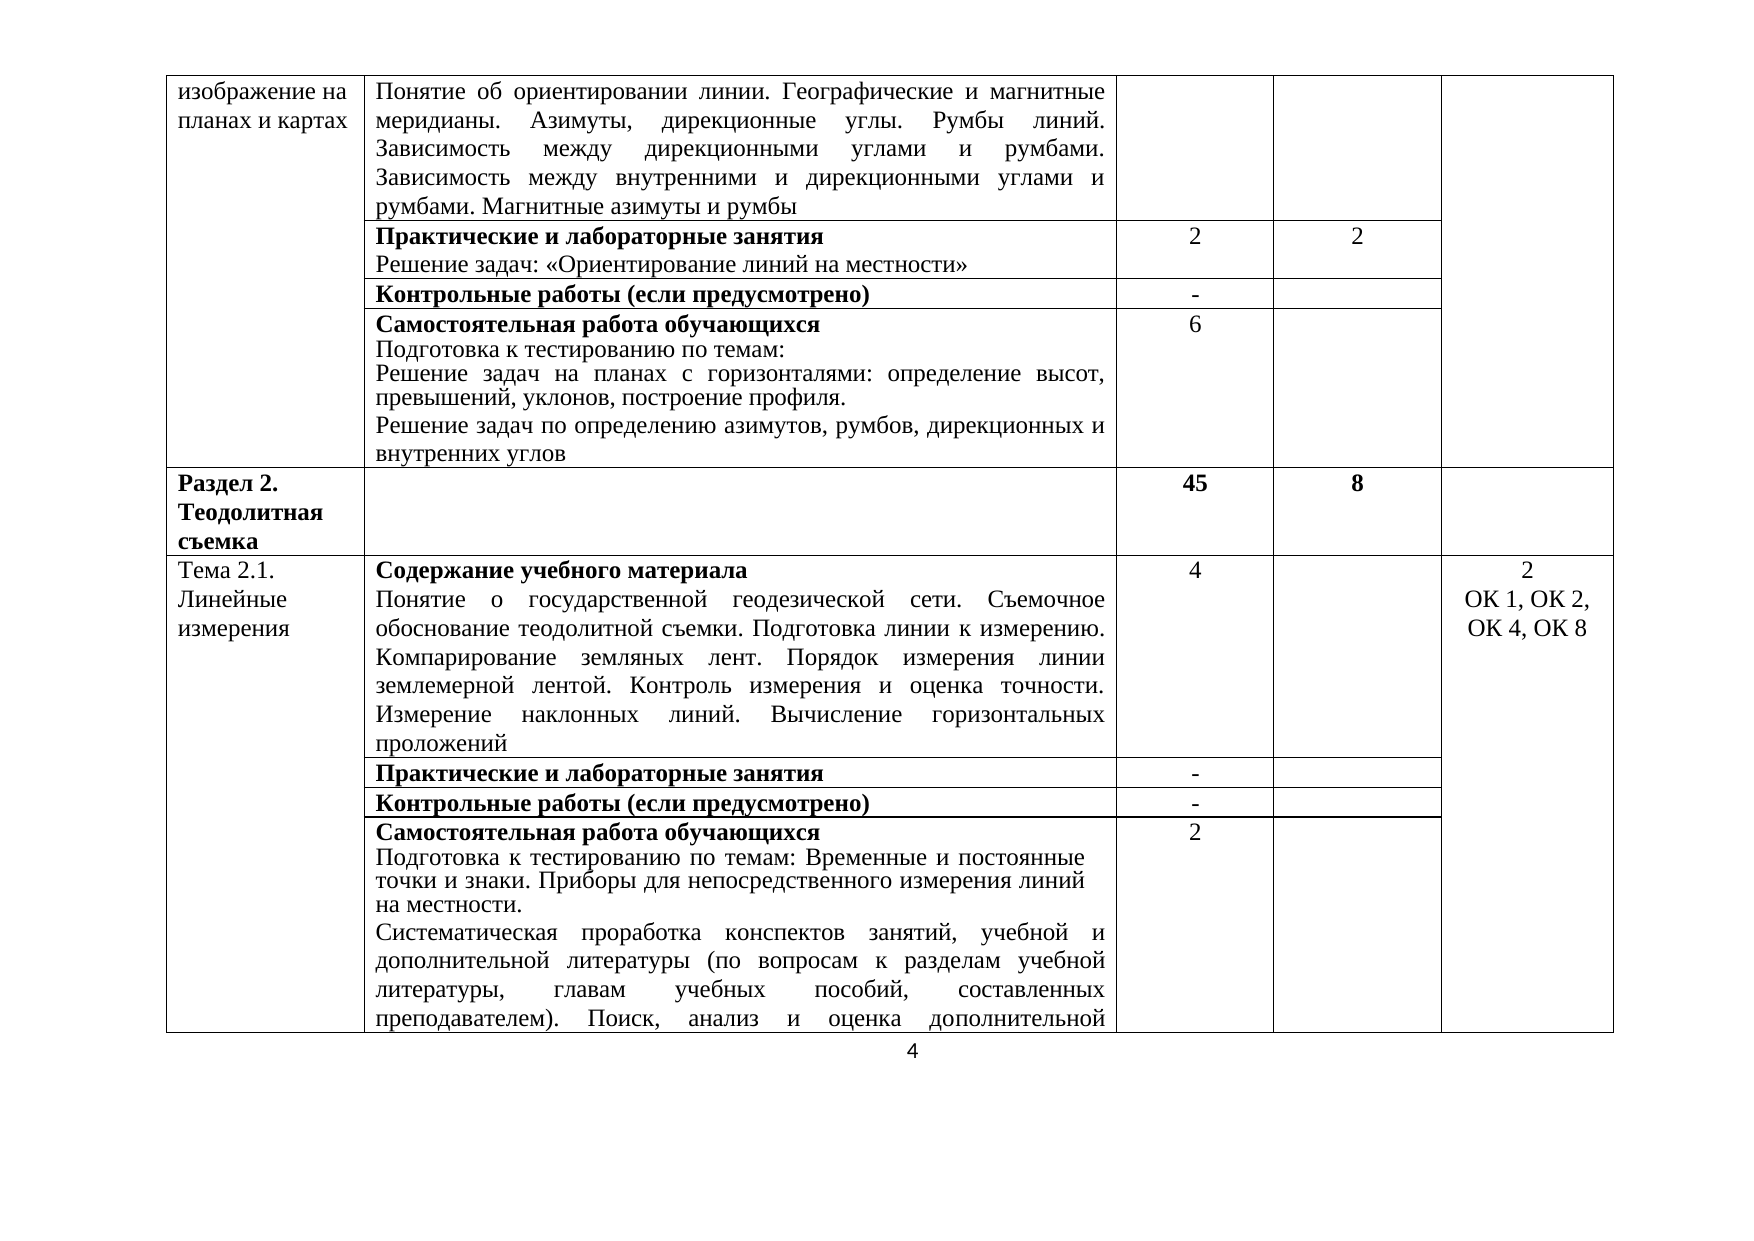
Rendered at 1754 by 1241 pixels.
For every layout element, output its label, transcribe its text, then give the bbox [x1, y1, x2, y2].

table_cell Раздел 2. Теодолитная съемка [167, 468, 364, 554]
table_cell 2 [1274, 221, 1441, 278]
table_cell - [1117, 279, 1273, 308]
table_cell Контрольные работы (если предусмотрено) [365, 788, 1116, 816]
table_cell Самостоятельная работа обучающихся Подготовка к тестированию по темам: Решение задач на планах с горизонталями: определение высот, превышений, уклонов, построение профиля. Решение задач по определению азимутов, румбов, дирекционных и внутренних углов [365, 309, 1116, 467]
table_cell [167, 76, 364, 467]
table_cell 8 [1274, 468, 1441, 554]
table_cell 2 ОК 1, ОК 2, ОК 4, ОК 8 [1442, 556, 1613, 1032]
table_cell 45 [1117, 468, 1273, 554]
table_cell 2 [1117, 221, 1273, 278]
table_cell [1274, 556, 1441, 757]
table_cell - [1117, 758, 1273, 787]
table_cell 6 [1117, 309, 1273, 467]
table_cell Содержание учебного материала Понятие о государственной геодезической сети. Съемочное обоснование теодолитной съемки. Подготовка линии к измерению. Компарирование земляных лент. Порядок измерения линии землемерной лентой. Контроль измерения и оценка точности. Измерение наклонных линий. Вычисление горизонтальных проложений [365, 556, 1116, 757]
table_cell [365, 818, 1116, 1032]
table_cell Тема 2.1. Линейные измерения [167, 556, 364, 1032]
table_cell [1274, 758, 1441, 787]
table_cell - [1117, 788, 1273, 816]
table_cell [1274, 279, 1441, 308]
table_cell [365, 76, 1116, 220]
table_cell Практические и лабораторные занятия [365, 758, 1116, 787]
table_cell 4 [1117, 556, 1273, 757]
table_cell Контрольные работы (если предусмотрено) [365, 279, 1116, 308]
table_cell [1274, 818, 1441, 1032]
table_cell Практические и лабораторные занятия Решение задач: «Ориентирование линий на местности» [365, 221, 1116, 278]
table_cell 4 [1117, 76, 1273, 220]
table_cell [1274, 309, 1441, 467]
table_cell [1442, 76, 1613, 467]
table_cell [1442, 468, 1613, 554]
table_cell 2 [1117, 818, 1273, 1032]
table_cell [365, 468, 1116, 554]
table_cell [1274, 76, 1441, 220]
table_cell [1274, 788, 1441, 816]
